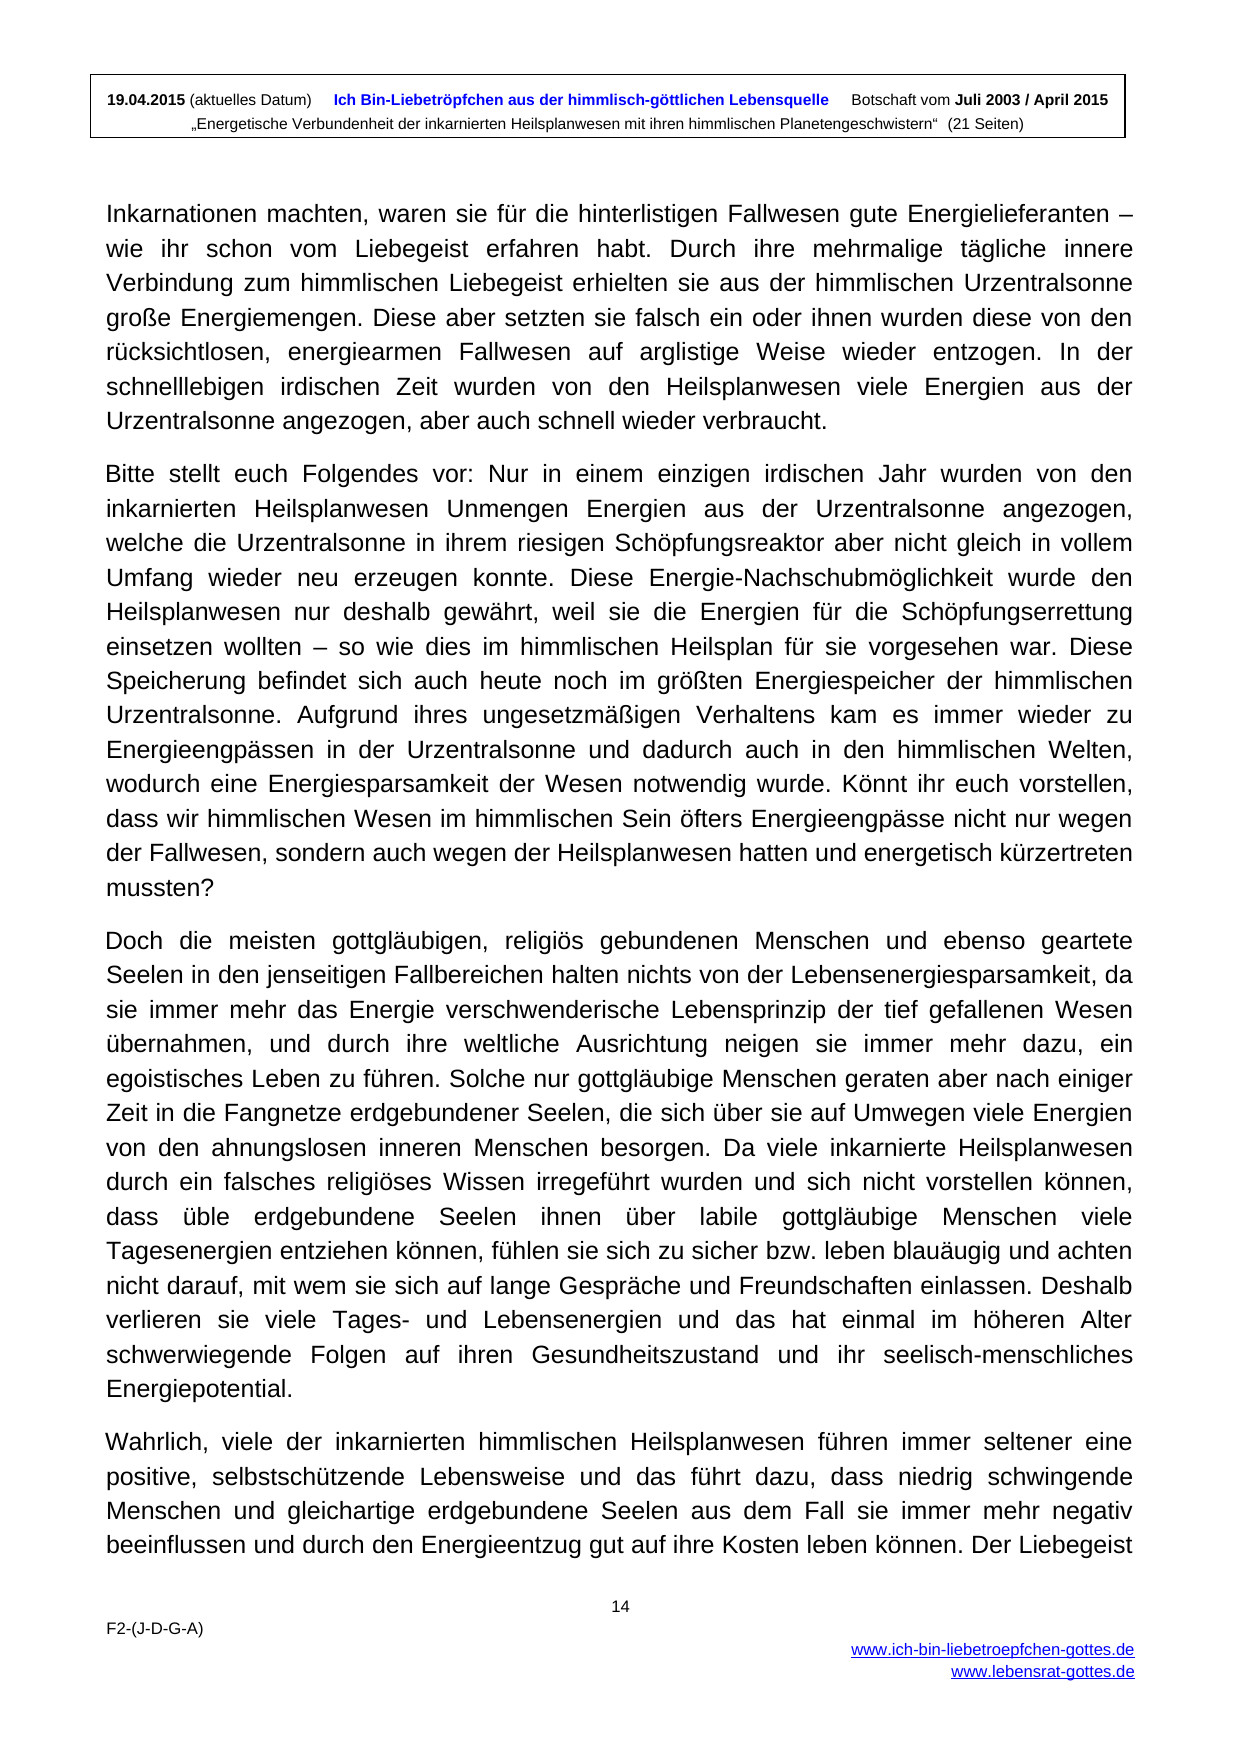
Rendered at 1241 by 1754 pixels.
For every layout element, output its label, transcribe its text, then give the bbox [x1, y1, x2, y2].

text Doch die meisten gottgläubigen, religiös gebundenen Menschen und ebenso geartete Seelen in den jenseitigen Fallbereichen halten nichts von der Lebensenergiesparsamkeit, da sie immer mehr das Energie verschwenderische Lebensprinzip der tief gefallenen Wesen übernahmen, und durch ihre weltliche Ausrichtung neigen sie immer mehr dazu, ein egoistisches Leben zu führen. Solche nur gottgläubige Menschen geraten aber nach einiger Zeit in die Fangnetze erdgebundener Seelen, die sich über sie auf Umwegen viele Energien von den ahnungslosen inneren Menschen besorgen. Da viele inkarnierte Heilsplanwesen durch ein falsches religiöses Wissen irregeführt wurden und sich nicht vorstellen können, dass üble erdgebundene Seelen ihnen über labile gottgläubige Menschen viele Tagesenergien entziehen können, fühlen sie sich zu sicher bzw. leben blauäugig und achten nicht darauf, mit wem sie sich auf lange Gespräche und Freundschaften einlassen. Deshalb verlieren sie viele Tages- und Lebensenergien und das hat einmal im höheren Alter schwerwiegende Folgen auf ihren Gesundheitszustand und ihr seelisch-menschliches Energiepotential. [105, 926, 1134, 1403]
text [105, 1427, 1134, 1559]
text Bitte stellt euch Folgendes vor: Nur in einem einzigen irdischen Jahr wurden von den inkarnierten Heilsplanwesen Unmengen Energien aus der Urzentralsonne angezogen, welche die Urzentralsonne in ihrem riesigen Schöpfungsreaktor aber nicht gleich in vollem Umfang wieder neu erzeugen konnte. Diese Energie-Nachschubmöglichkeit wurde den Heilsplanwesen nur deshalb gewährt, weil sie die Energien für die Schöpfungserrettung einsetzen wollten – so wie dies im himmlischen Heilsplan für sie vorgesehen war. Diese Speicherung befindet sich auch heute noch im größten Energiespeicher der himmlischen Urzentralsonne. Aufgrund ihres ungesetzmäßigen Verhaltens kam es immer wieder zu Energieengpässen in der Urzentralsonne und dadurch auch in den himmlischen Welten, wodurch eine Energiesparsamkeit der Wesen notwendig wurde. Könnt ihr euch vorstellen, dass wir himmlischen Wesen im himmlischen Sein öfters Energieengpässe nicht nur wegen der Fallwesen, sondern auch wegen der Heilsplanwesen hatten und energetisch kürzertreten mussten? [105, 459, 1134, 902]
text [105, 199, 1134, 435]
